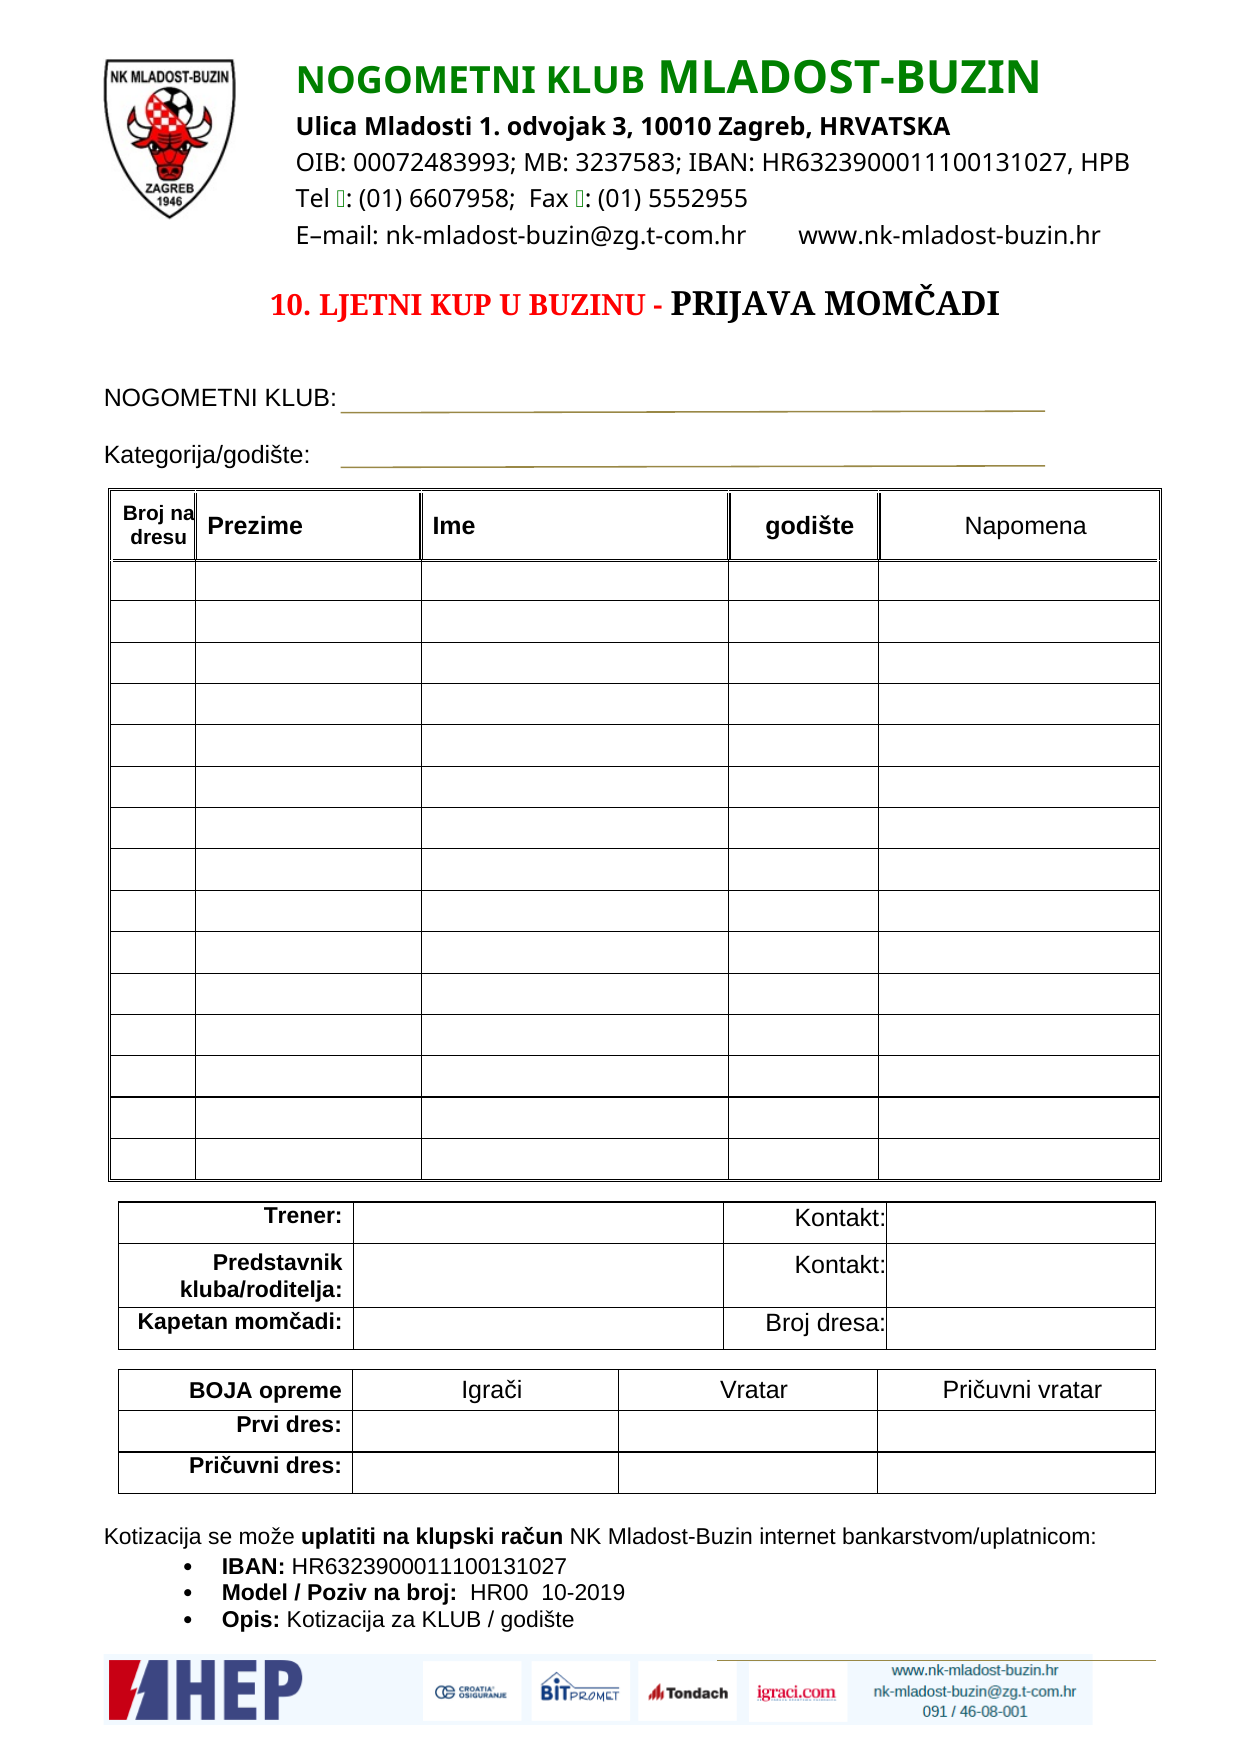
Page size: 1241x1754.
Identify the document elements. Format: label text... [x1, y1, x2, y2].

table_cell [879, 601, 1159, 642]
table_cell [729, 725, 878, 766]
picture [102, 57, 237, 222]
table_cell [879, 1139, 1159, 1179]
table_cell [422, 643, 728, 683]
table_cell Broj dresa: [724, 1308, 886, 1348]
table_header Kontakt: [724, 1203, 886, 1243]
table_cell [729, 932, 878, 972]
table_cell [354, 1244, 723, 1307]
table_cell [111, 601, 195, 642]
table_cell [196, 562, 421, 600]
table_header [354, 1203, 723, 1243]
table_cell [729, 1139, 878, 1179]
table_header Igrači [353, 1370, 618, 1410]
table_header Prezime [196, 491, 421, 559]
table_header Trener: [119, 1203, 353, 1243]
table_cell [422, 932, 728, 972]
table_cell [111, 808, 195, 848]
table_cell [879, 932, 1159, 972]
table_cell [729, 684, 878, 724]
table_cell [196, 891, 421, 931]
table_cell [879, 891, 1159, 931]
table_cell [422, 808, 728, 848]
table_cell [354, 1308, 723, 1348]
table_cell [353, 1411, 618, 1451]
table_cell [887, 1308, 1155, 1348]
table_cell [111, 767, 195, 807]
list IBAN: HR6323900011100131027 [184, 1553, 1167, 1579]
table_cell [879, 1056, 1159, 1096]
table_cell [729, 1098, 878, 1138]
table_cell [196, 1056, 421, 1096]
table_cell [422, 1139, 728, 1179]
table_cell [111, 1098, 195, 1138]
table_header Pričuvni vratar [878, 1370, 1155, 1410]
table_cell [729, 849, 878, 890]
list Opis: Kotizacija za KLUB / godište [184, 1606, 1167, 1632]
table_cell [196, 643, 421, 683]
table_cell [111, 1139, 195, 1179]
table_cell [879, 559, 1160, 600]
table_header Ime [421, 489, 729, 559]
table_cell [196, 849, 421, 890]
table_cell [422, 849, 728, 890]
text 10. LJETNI KUP U BUZINU - PRIJAVA MOMČADI [103, 280, 1167, 326]
table_cell [729, 767, 878, 807]
table_cell [422, 1098, 728, 1138]
table_cell [729, 1015, 878, 1055]
table_cell [111, 849, 195, 890]
table_cell [111, 1056, 195, 1096]
table_cell [879, 849, 1159, 890]
table_cell [729, 643, 878, 683]
table_cell [422, 974, 728, 1014]
table_cell [619, 1453, 877, 1493]
table_cell [879, 974, 1159, 1014]
table_cell [196, 932, 421, 972]
table_cell [879, 643, 1159, 683]
table_cell [196, 1098, 421, 1138]
table_cell [111, 684, 195, 724]
table_cell [196, 767, 421, 807]
table_cell [422, 725, 728, 766]
table_cell Kapetan momčadi: [119, 1308, 353, 1348]
table_cell [196, 601, 421, 642]
table_cell [196, 974, 421, 1014]
table_cell [879, 725, 1159, 766]
table_cell [111, 643, 195, 683]
table_cell [111, 725, 195, 766]
table_cell [422, 1056, 728, 1096]
table_cell Pričuvni dres: [119, 1453, 352, 1493]
table_cell [353, 1453, 618, 1493]
table_cell [111, 974, 195, 1014]
table_cell [196, 725, 421, 766]
text Kotizacija se može uplatiti na klupski račun NK Mladost-Buzin internet bankarstvom/uplatnicom: [103, 1523, 1167, 1549]
table_cell [729, 891, 878, 931]
table_cell [422, 684, 728, 724]
text Kategorija/godište: [103, 411, 1178, 469]
table_cell [111, 932, 195, 972]
table_cell [619, 1411, 877, 1451]
table_cell [879, 767, 1159, 807]
table_cell [879, 1015, 1159, 1055]
table_cell [422, 1015, 728, 1055]
table_header godište [729, 489, 879, 559]
table_header [887, 1203, 1155, 1243]
table_header Napomena [879, 491, 1159, 559]
table_cell [878, 1411, 1155, 1451]
table_cell [422, 891, 728, 931]
table_cell [729, 562, 878, 600]
table_cell [879, 684, 1159, 724]
table_cell [878, 1453, 1155, 1493]
table_cell [422, 767, 728, 807]
table_header Broj na dresu [110, 489, 196, 559]
table_cell [729, 974, 878, 1014]
table_cell [729, 601, 878, 642]
table_cell [422, 562, 728, 600]
table_cell [887, 1244, 1155, 1307]
table_cell [196, 1139, 421, 1179]
table_header BOJA opreme [119, 1370, 352, 1410]
list Model / Poziv na broj: HR00 10-2019 [184, 1579, 1167, 1606]
table_cell [879, 1098, 1159, 1138]
table_cell [110, 559, 195, 600]
table_cell [196, 808, 421, 848]
table_cell Prvi dres: [119, 1411, 352, 1451]
table_cell Predstavnik kluba/roditelja: [119, 1244, 353, 1307]
table_cell [111, 1015, 195, 1055]
table_cell [422, 601, 728, 642]
table_cell [111, 891, 195, 931]
table_cell [729, 1056, 878, 1096]
text NOGOMETNI KLUB: [103, 383, 1178, 411]
table_cell [729, 808, 878, 848]
table_cell [196, 684, 421, 724]
table_cell Kontakt: [724, 1244, 886, 1307]
table_cell [879, 808, 1159, 848]
table_header Vratar [619, 1370, 877, 1410]
table_cell [196, 1015, 421, 1055]
